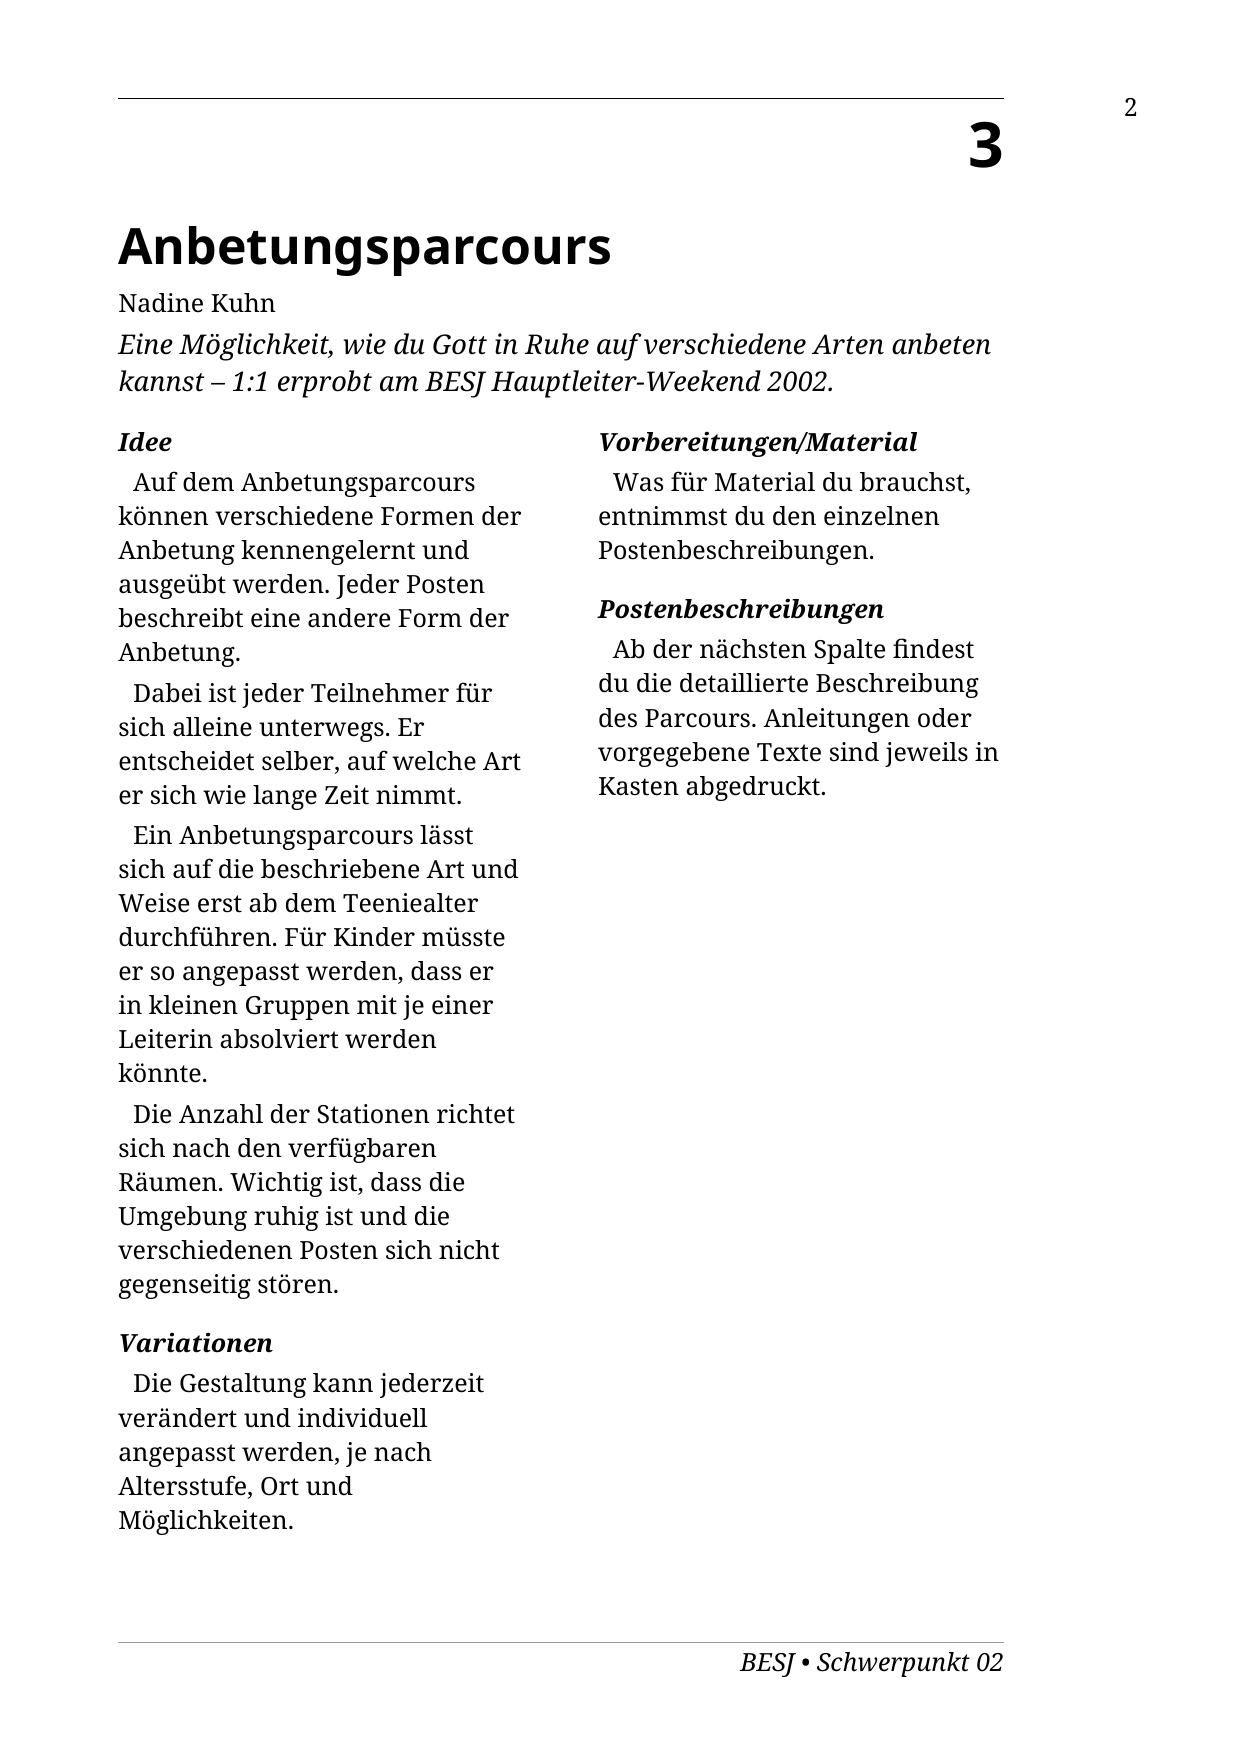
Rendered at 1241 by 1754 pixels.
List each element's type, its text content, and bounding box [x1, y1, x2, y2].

text Eine Möglichkeit, wie du Gott in Ruhe auf verschiedene Arten anbeten kannst – 1:1 erprobt am BESJ Hauptleiter-Weekend 2002. [118, 326, 1004, 399]
subtitle Vorbereitungen/Material [598, 424, 1004, 458]
subtitle Variationen [118, 1326, 524, 1360]
text Ab der nächsten Spalte findest du die detaillierte Beschreibung des Parcours. Anleitungen oder vorgegebene Texte sind jeweils in Kasten abgedruckt. [598, 632, 1004, 802]
subtitle Postenbeschreibungen [598, 592, 1004, 626]
subtitle Idee [118, 424, 524, 458]
text Was für Material du brauchst, entnimmst du den einzelnen Postenbeschreibungen. [598, 464, 1004, 567]
subtitle 3 [118, 99, 1004, 186]
text Auf dem Anbetungsparcours können verschiedene Formen der Anbetung kennengelernt und ausgeübt werden. Jeder Posten beschreibt eine andere Form der Anbetung. [118, 464, 524, 669]
subtitle Anbetungsparcours [118, 211, 1004, 279]
text Die Anzahl der Stationen richtet sich nach den verfügbaren Räumen. Wichtig ist, dass die Umgebung ruhig ist und die verschiedenen Posten sich nicht gegenseitig stören. [118, 1096, 524, 1301]
text Die Gestaltung kann jederzeit verändert und individuell angepasst werden, je nach Altersstufe, Ort und Möglichkeiten. [118, 1366, 524, 1536]
text Dabei ist jeder Teilnehmer für sich alleine unterwegs. Er entscheidet selber, auf welche Art er sich wie lange Zeit nimmt. [118, 675, 524, 811]
text Nadine Kuhn [118, 285, 1004, 319]
text Ein Anbetungsparcours lässt sich auf die beschriebene Art und Weise erst ab dem Teeniealter durchführen. Für Kinder müsste er so angepasst werden, dass er in kleinen Gruppen mit je einer Leiterin absolviert werden könnte. [118, 818, 524, 1090]
